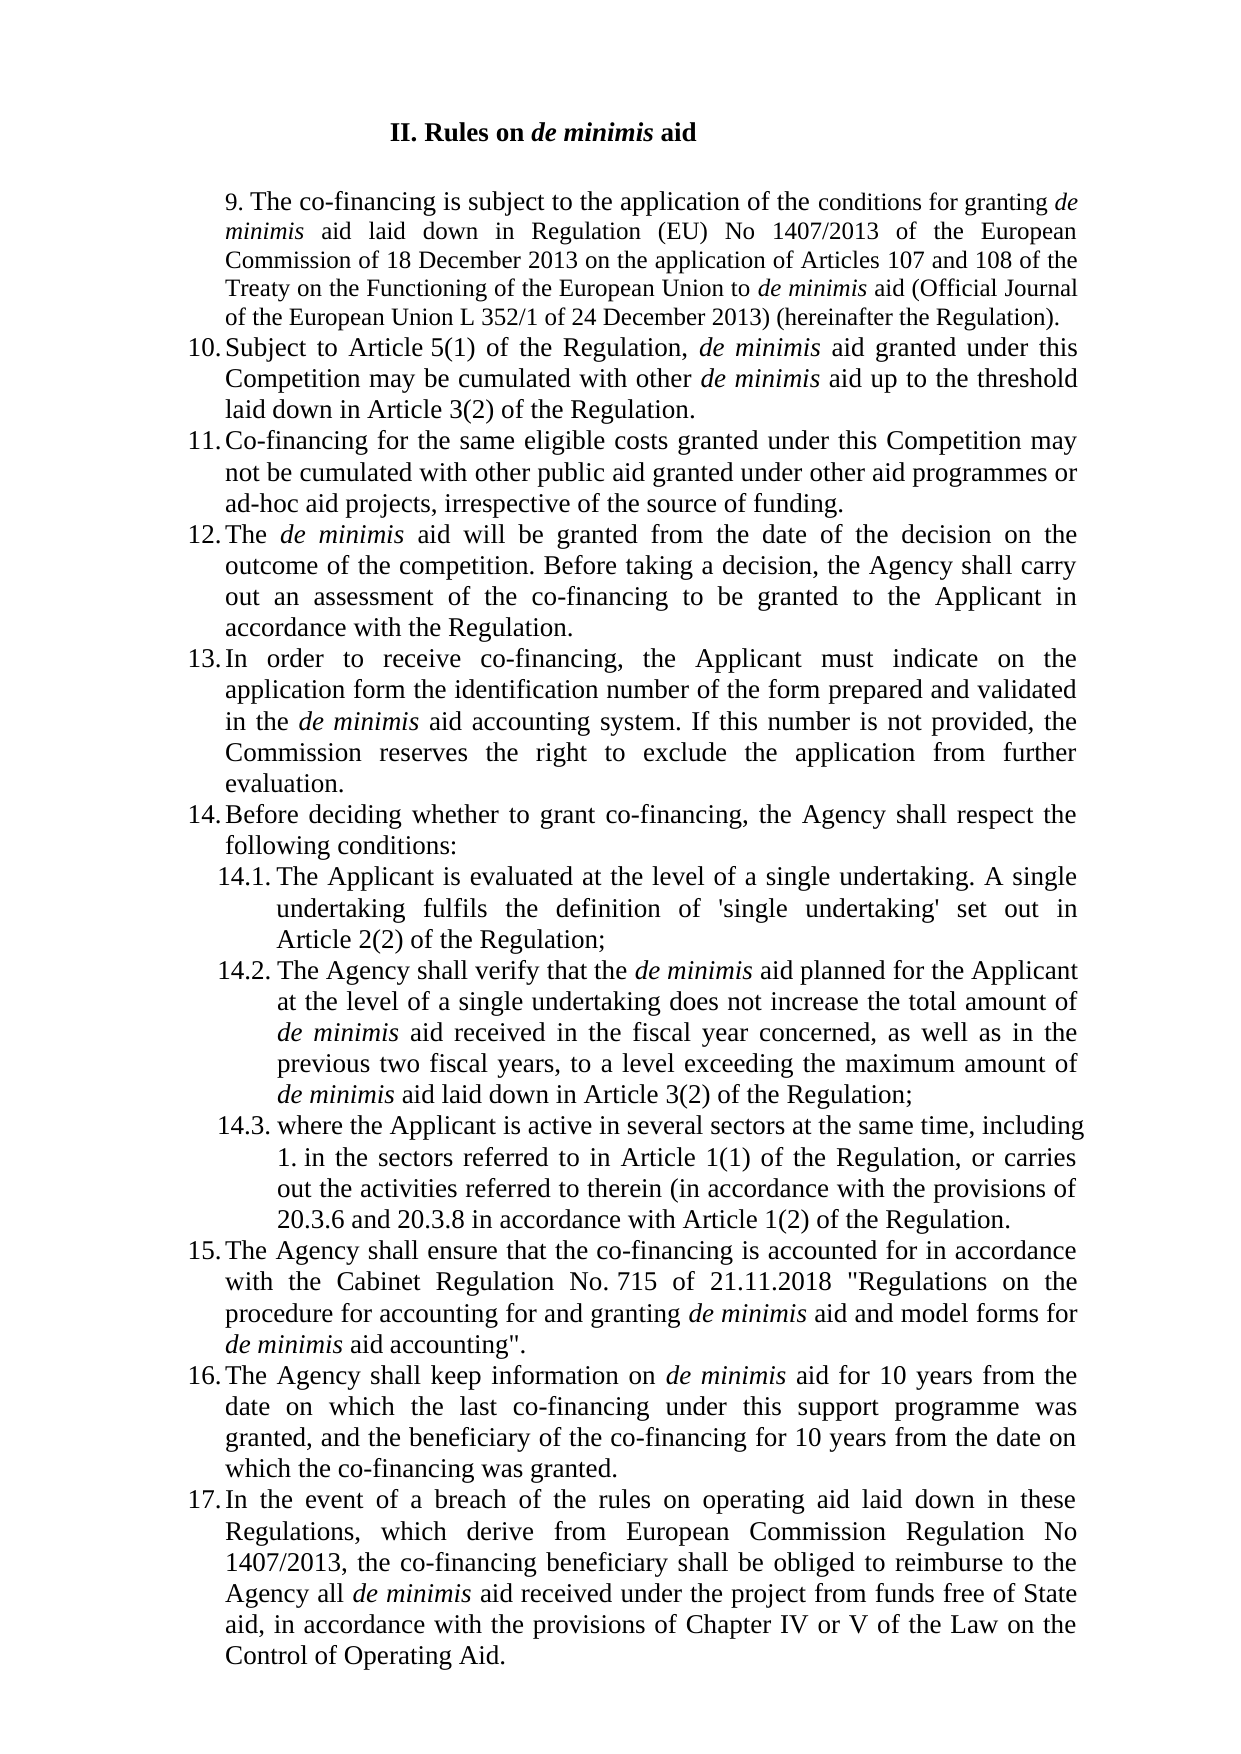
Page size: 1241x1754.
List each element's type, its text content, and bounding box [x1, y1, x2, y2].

list where the Applicant is active in several sectors at the same time, including [217, 1110, 1090, 1141]
list The Agency shall verify that the de minimis aid planned for the Applicant at the level of a single undertaking does not increase the total amount of de minimis aid received in the fiscal year concerned, as well as in the previous two fiscal years, to a level exceeding the maximum amount of de minimis aid laid down in Article 3(2) of the Regulation; [217, 954, 1078, 1110]
list In the event of a breach of the rules on operating aid laid down in these Regulations, which derive from European Commission Regulation No 1407/2013, the co-financing beneficiary shall be obliged to reimburse to the Agency all de minimis aid received under the project from funds free of State aid, in accordance with the provisions of Chapter IV or V of the Law on the Control of Operating Aid. [187, 1483, 1078, 1670]
list The Agency shall ensure that the co-financing is accounted for in accordance with the Cabinet Regulation No. 715 of 21.11.2018 "Regulations on the procedure for accounting for and granting de minimis aid and model forms for de minimis aid accounting". [187, 1234, 1078, 1359]
list The de minimis aid will be granted from the date of the decision on the outcome of the competition. Before taking a decision, the Agency shall carry out an assessment of the co-financing to be granted to the Applicant in accordance with the Regulation. [187, 518, 1078, 642]
list The Agency shall keep information on de minimis aid for 10 years from the date on which the last co-financing under this support programme was granted, and the beneficiary of the co-financing for 10 years from the date on which the co-financing was granted. [187, 1359, 1078, 1483]
list Subject to Article 5(1) of the Regulation, de minimis aid granted under this Competition may be cumulated with other de minimis aid up to the threshold laid down in Article 3(2) of the Regulation. [187, 331, 1078, 424]
list The co-financing is subject to the application of the conditions for granting de minimis aid laid down in Regulation (EU) No 1407/2013 of the European Commission of 18 December 2013 on the application of Articles 107 and 108 of the Treaty on the Functioning of the European Union to de minimis aid (Official Journal of the European Union L 352/1 of 24 December 2013) (hereinafter the Regulation). [225, 185, 1078, 331]
list In order to receive co-financing, the Applicant must indicate on the application form the identification number of the form prepared and validated in the de minimis aid accounting system. If this number is not provided, the Commission reserves the right to exclude the application from further evaluation. [187, 642, 1078, 798]
list Co-financing for the same eligible costs granted under this Competition may not be cumulated with other public aid granted under other aid programmes or ad-hoc aid projects, irrespective of the source of funding. [187, 424, 1078, 518]
list The Applicant is evaluated at the level of a single undertaking. A single undertaking fulfils the definition of 'single undertaking' set out in Article 2(2) of the Regulation; [217, 861, 1078, 954]
list Before deciding whether to grant co-financing, the Agency shall respect the following conditions: [187, 798, 1078, 861]
list Rules on de minimis aid [389, 116, 1090, 147]
list in the sectors referred to in Article 1(1) of the Regulation, or carries out the activities referred to therein (in accordance with the provisions of 20.3.6 and 20.3.8 in accordance with Article 1(2) of the Regulation. [277, 1141, 1078, 1234]
